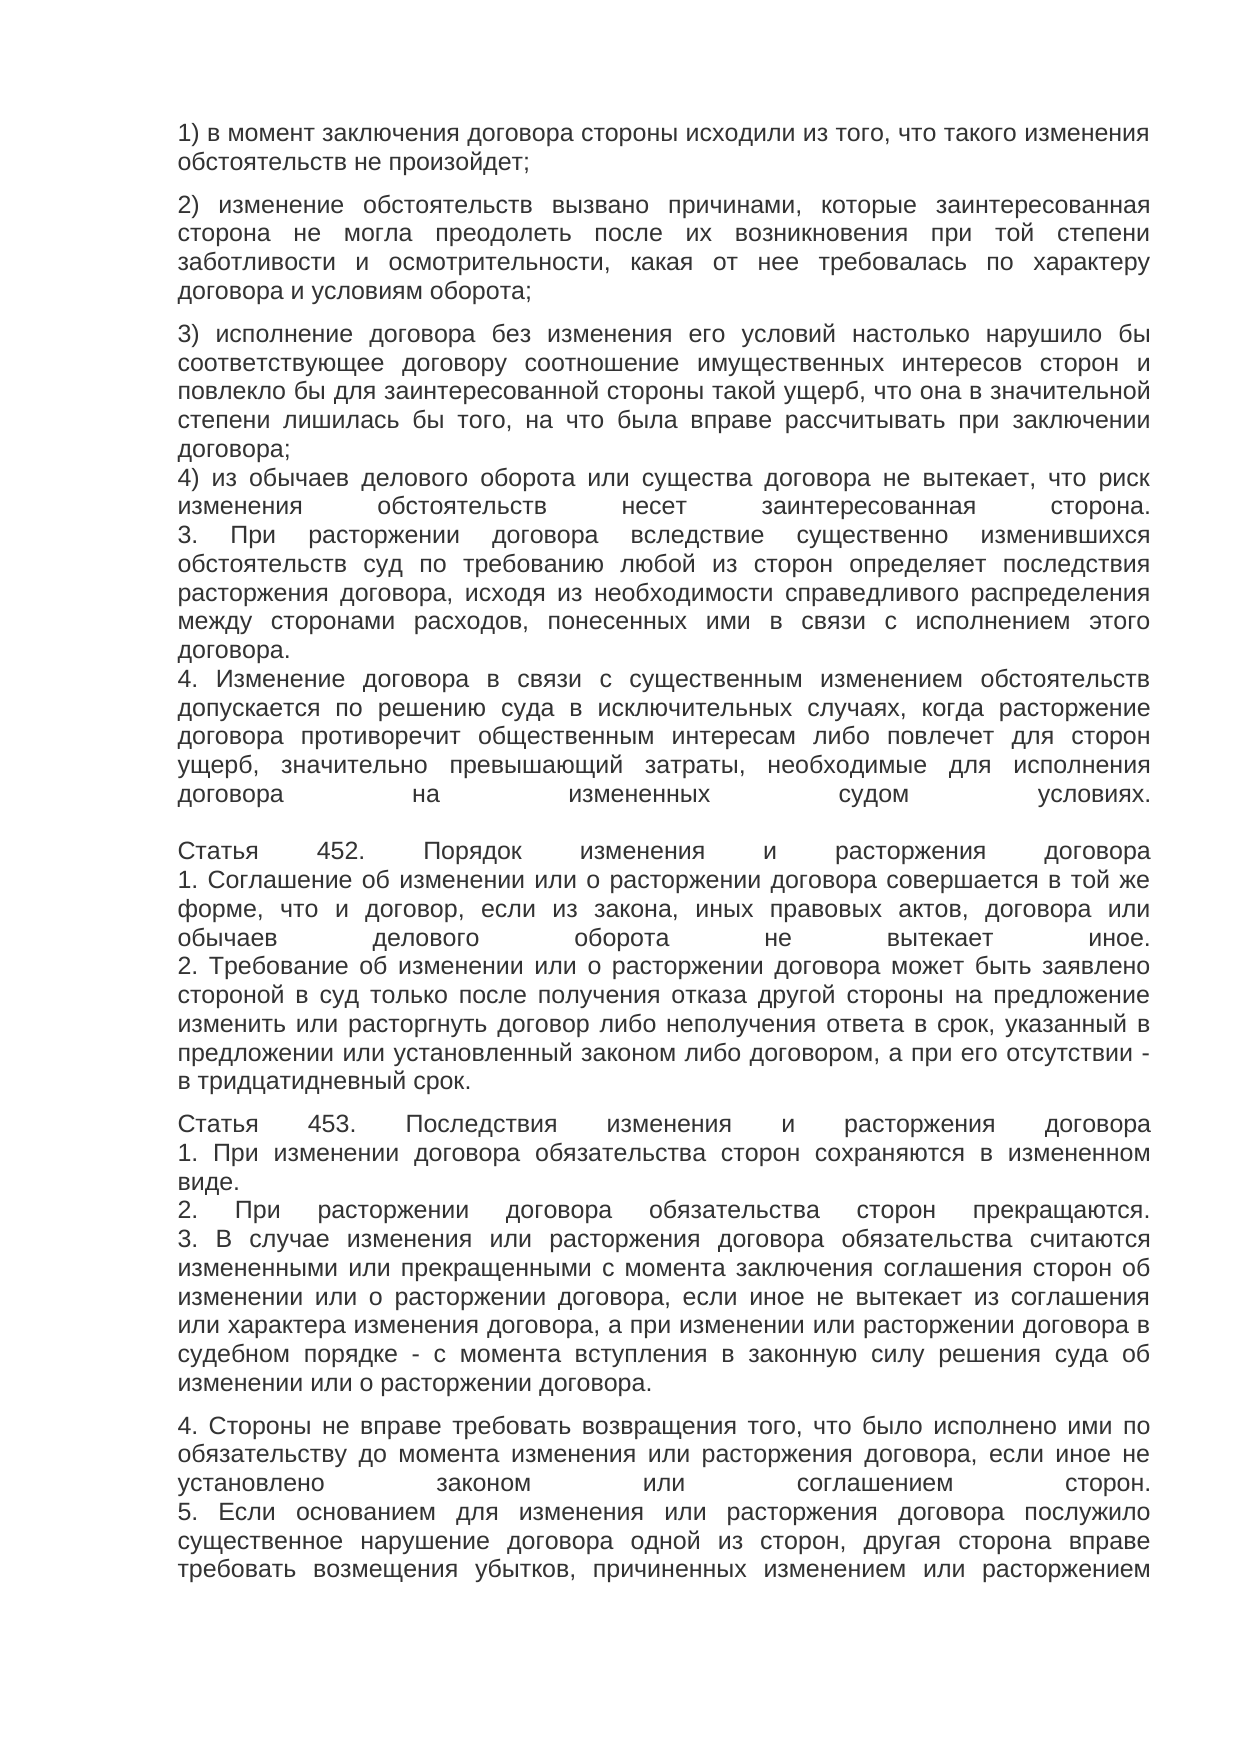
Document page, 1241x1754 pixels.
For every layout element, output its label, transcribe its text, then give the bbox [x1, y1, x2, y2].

text 3) исполнение договора без изменения его условий настолько нарушило бы соответствующее договору соотношение имущественных интересов сторон и повлекло бы для заинтересованной стороны такой ущерб, что она в значительной степени лишилась бы того, на что была вправе рассчитывать при заключении договора; 4) из обычаев делового оборота или существа договора не вытекает, что риск изменения обстоятельств несет заинтересованная сторона. 3. При расторжении договора вследствие существенно изменившихся обстоятельств суд по требованию любой из сторон определяет последствия расторжения договора, исходя из необходимости справедливого распределения между сторонами расходов, понесенных ими в связи с исполнением этого договора. 4. Изменение договора в связи с существенным изменением обстоятельств допускается по решению суда в исключительных случаях, когда расторжение договора противоречит общественным интересам либо повлечет для сторон ущерб, значительно превышающий затраты, необходимые для исполнения договора на измененных судом условиях. Статья 452. Порядок изменения и расторжения договора 1. Соглашение об изменении или о расторжении договора совершается в той же форме, что и договор, если из закона, иных правовых актов, договора или обычаев делового оборота не вытекает иное. 2. Требование об изменении или о расторжении договора может быть заявлено стороной в суд только после получения отказа другой стороны на предложение изменить или расторгнуть договор либо неполучения ответа в срок, указанный в предложении или установленный законом либо договором, а при его отсутствии - в тридцатидневный срок. [177, 319, 1152, 1095]
text Статья 453. Последствия изменения и расторжения договора 1. При изменении договора обязательства сторон сохраняются в измененном виде. 2. При расторжении договора обязательства сторон прекращаются. 3. В случае изменения или расторжения договора обязательства считаются измененными или прекращенными с момента заключения соглашения сторон об изменении или о расторжении договора, если иное не вытекает из соглашения или характера изменения договора, а при изменении или расторжении договора в судебном порядке - с момента вступления в законную силу решения суда об изменении или о расторжении договора. [177, 1109, 1152, 1397]
text 2) изменение обстоятельств вызвано причинами, которые заинтересованная сторона не могла преодолеть после их возникновения при той степени заботливости и осмотрительности, какая от нее требовалась по характеру договора и условиям оборота; [177, 190, 1152, 305]
text 1) в момент заключения договора стороны исходили из того, что такого изменения обстоятельств не произойдет; [177, 118, 1152, 176]
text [177, 1411, 1152, 1583]
